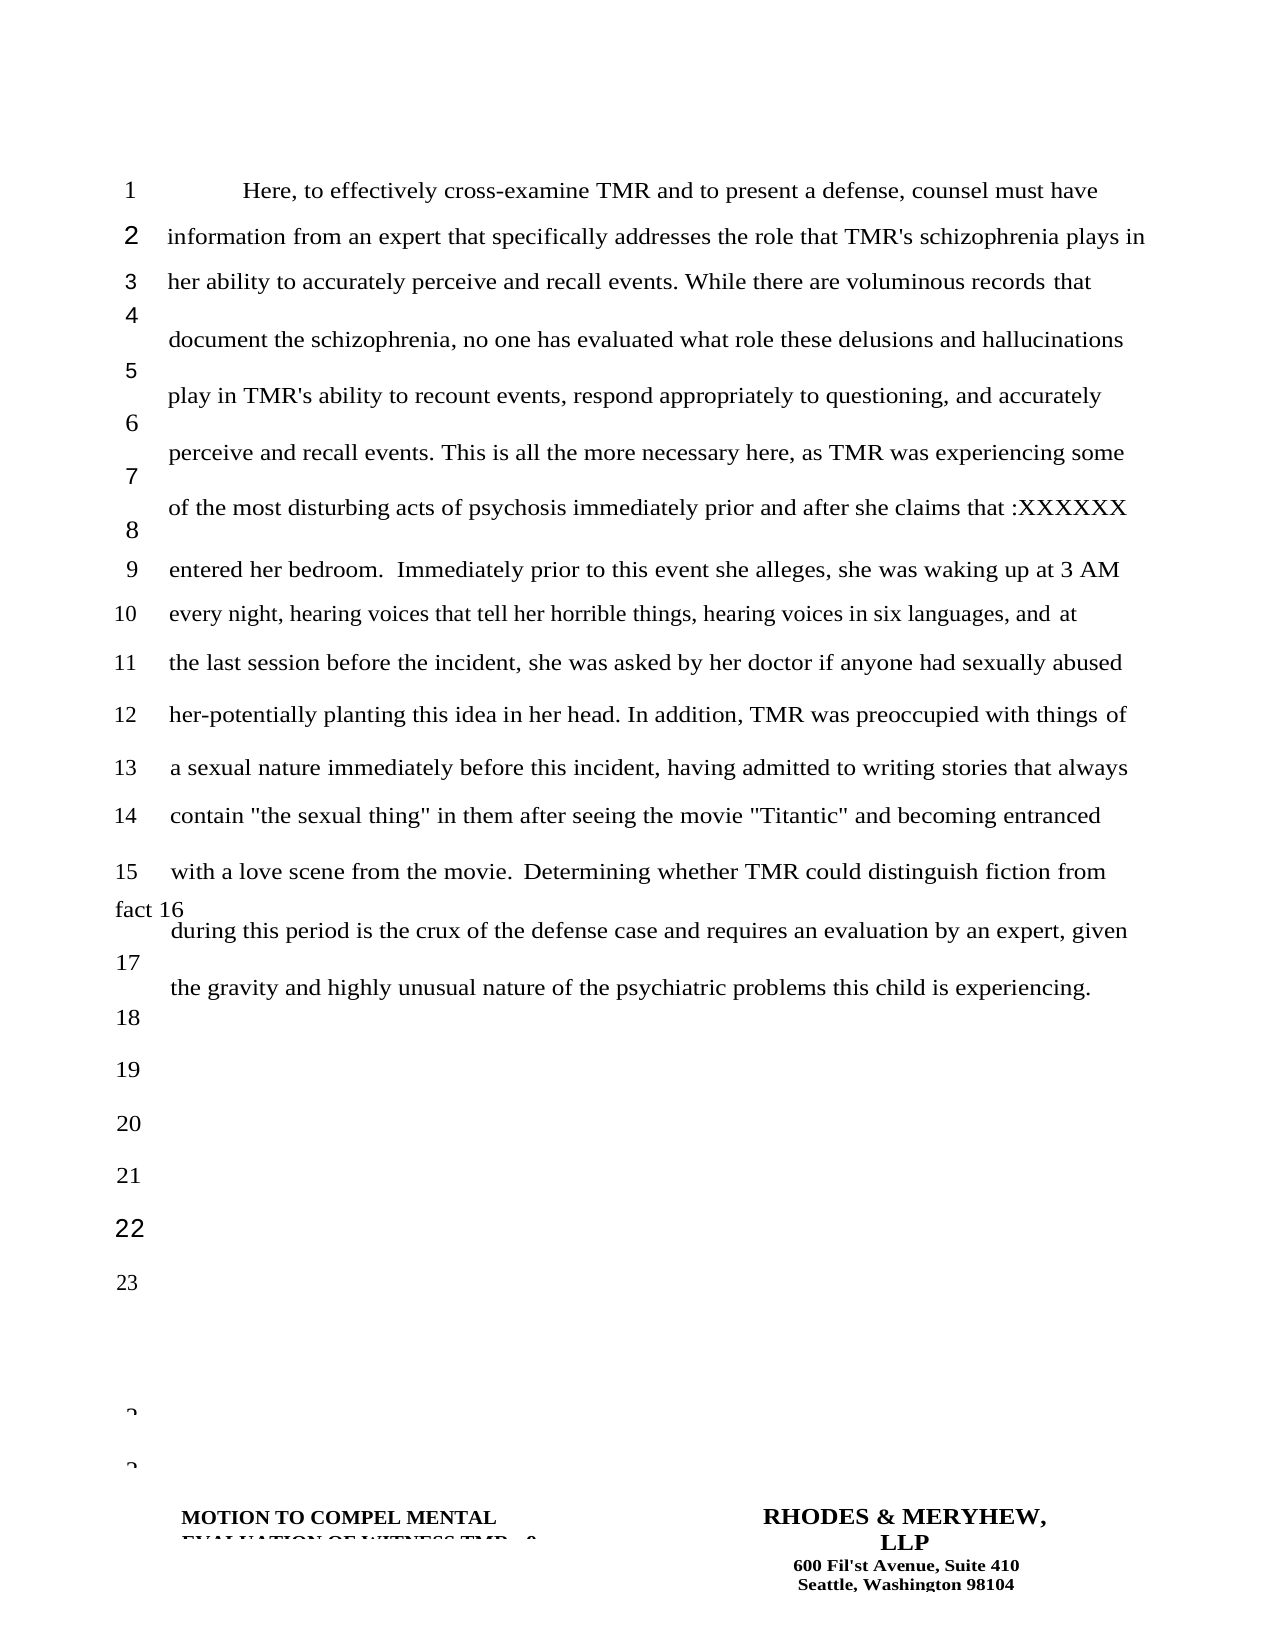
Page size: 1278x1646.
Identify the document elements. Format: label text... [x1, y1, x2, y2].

list her-potentially planting this idea in her head. In addition, TMR was preoccupied with things of [114, 701, 1150, 728]
text 21 [116, 1162, 1150, 1188]
text perceive and recall events. This is all the more necessary here, as TMR was experiencing some [168, 441, 1150, 465]
subtitle 22 [114, 1214, 1150, 1245]
list information from an expert that specifically addresses the role that TMR's schizophrenia plays in [123, 222, 1150, 252]
list contain "the sexual thing" in them after seeing the movie "Titantic" and becoming entranced [114, 802, 1150, 829]
text 17 [115, 950, 1150, 975]
list every night, hearing voices that tell her horrible things, hearing voices in six languages, and at [114, 600, 1150, 626]
text of the most disturbing acts of psychosis immediately prior and after she claims that :XXXXXX [168, 498, 1150, 519]
list her ability to accurately perceive and recall events. While there are voluminous records that [124, 268, 1150, 294]
list with a love scene from the movie. Determining whether TMR could distinguish fiction from fact 16 [114, 846, 1138, 923]
text 20 [116, 1109, 1150, 1136]
list a sexual nature immediately before this incident, having admitted to writing stories that always [114, 754, 1150, 780]
text during this period is the crux of the defense case and requires an evaluation by an expert, given [171, 923, 1150, 942]
text 18 [115, 1004, 1150, 1030]
text 6 [125, 409, 1150, 437]
list entered her bedroom. Immediately prior to this event she alleges, she was waking up at 3 AM [126, 556, 1150, 583]
text 19 [115, 1056, 1150, 1083]
text the gravity and highly unusual nature of the psychiatric problems this child is experiencing. [170, 975, 1150, 1000]
text document the schizophrenia, no one has evaluated what role these delusions and hallucinations [168, 328, 1150, 352]
list Here, to effectively cross-examine TMR and to present a defense, counsel must have [124, 175, 1150, 204]
text 7 [125, 465, 1150, 489]
text 5 [125, 358, 1150, 383]
text 23 [116, 1269, 1150, 1295]
list the last session before the incident, she was asked by her doctor if anyone had sexually abused [114, 648, 1150, 675]
text play in TMR's ability to recount events, respond appropriately to questioning, and accurately [168, 383, 1150, 409]
subtitle 8 [125, 519, 1150, 543]
text 4 [125, 305, 1150, 328]
